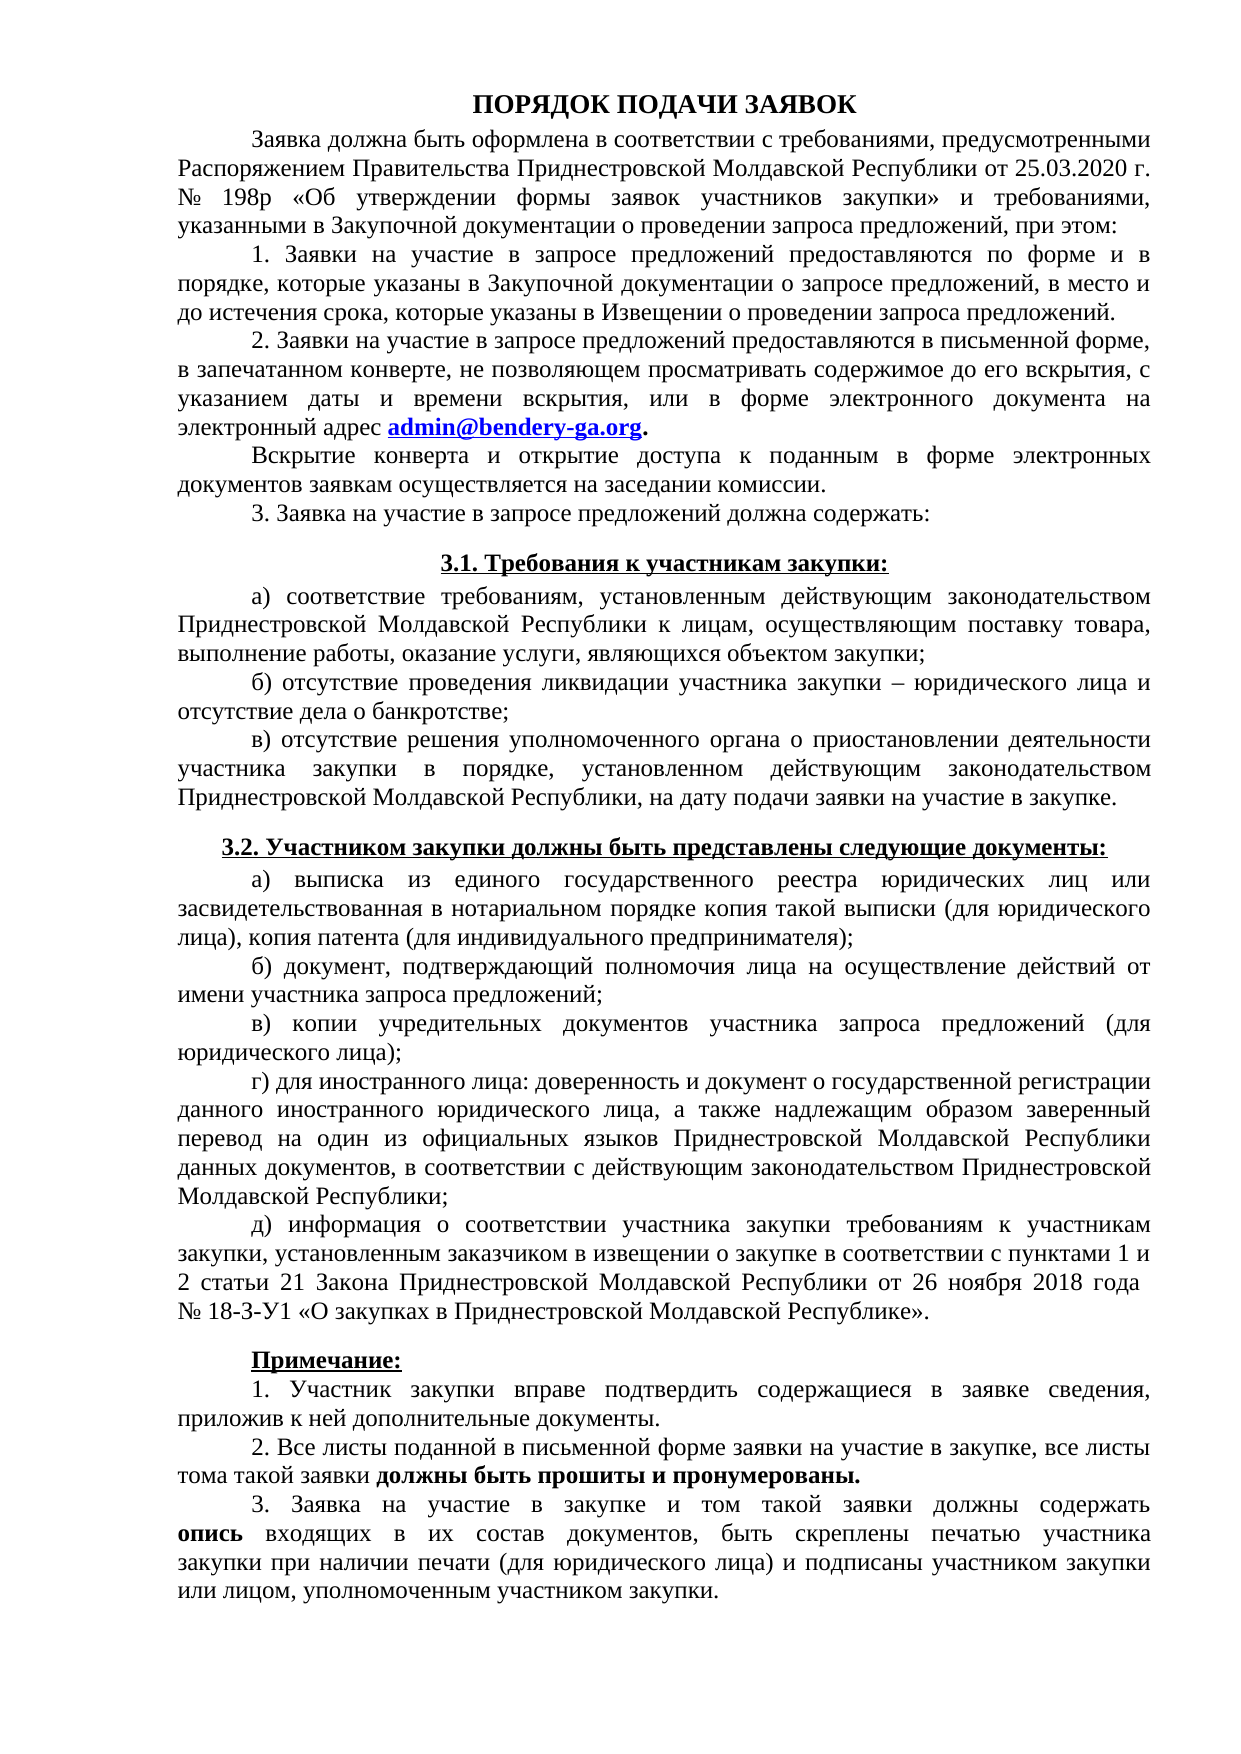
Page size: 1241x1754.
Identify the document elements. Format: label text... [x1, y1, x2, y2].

text а) соответствие требованиям, установленным действующим законодательством Приднестровской Молдавской Республики к лицам, осуществляющим поставку товара, выполнение работы, оказание услуги, являющихся объектом закупки; [177, 581, 1152, 667]
text Вскрытие конверта и открытие доступа к поданным в форме электронных документов заявкам осуществляется на заседании комиссии. [177, 441, 1152, 498]
text 1. Участник закупки вправе подтвердить содержащиеся в заявке сведения, приложив к ней дополнительные документы. [177, 1374, 1152, 1432]
text а) выписка из единого государственного реестра юридических лиц или засвидетельствованная в нотариальном порядке копия такой выписки (для юридического лица), копия патента (для индивидуального предпринимателя); [177, 864, 1152, 951]
text 3.1. Требования к участникам закупки: [177, 548, 1152, 576]
text д) информация о соответствии участника закупки требованиям к участникам закупки, установленным заказчиком в извещении о закупке в соответствии с пунктами 1 и 2 статьи 21 Закона Приднестровской Молдавской Республики от 26 ноября 2018 года № 18-З-У1 «О закупках в Приднестровской Молдавской Республике». [177, 1209, 1152, 1324]
text Примечание: [177, 1345, 1152, 1374]
text 2. Все листы поданной в письменной форме заявки на участие в закупке, все листы тома такой заявки должны быть прошиты и пронумерованы. [177, 1432, 1152, 1489]
text в) отсутствие решения уполномоченного органа о приостановлении деятельности участника закупки в порядке, установленном действующим законодательством Приднестровской Молдавской Республики, на дату подачи заявки на участие в закупке. [177, 724, 1152, 811]
text ПОРЯДОК ПОДАЧИ ЗАЯВОК [177, 89, 1152, 120]
text б) документ, подтверждающий полномочия лица на осуществление действий от имени участника запроса предложений; [177, 951, 1152, 1008]
list 3. Заявка на участие в запросе предложений должна содержать: [251, 498, 1152, 527]
text г) для иностранного лица: доверенность и документ о государственной регистрации данного иностранного юридического лица, а также надлежащим образом заверенный перевод на один из официальных языков Приднестровской Молдавской Республики данных документов, в соответствии с действующим законодательством Приднестровской Молдавской Республики; [177, 1066, 1152, 1209]
text Заявка должна быть оформлена в соответствии с требованиями, предусмотренными Распоряжением Правительства Приднестровской Молдавской Республики от 25.03.2020 г. № 198р «Об утверждении формы заявок участников закупки» и требованиями, указанными в Закупочной документации о проведении запроса предложений, при этом: [177, 124, 1152, 239]
text 2. Заявки на участие в запросе предложений предоставляются в письменной форме, в запечатанном конверте, не позволяющем просматривать содержимое до его вскрытия, с указанием даты и времени вскрытия, или в форме электронного документа на электронный адрес admin@bendery-ga.org. [177, 326, 1152, 441]
text б) отсутствие проведения ликвидации участника закупки – юридического лица и отсутствие дела о банкротстве; [177, 667, 1152, 724]
text 1. Заявки на участие в запросе предложений предоставляются по форме и в порядке, которые указаны в Закупочной документации о запросе предложений, в место и до истечения срока, которые указаны в Извещении о проведении запроса предложений. [177, 239, 1152, 326]
text в) копии учредительных документов участника запроса предложений (для юридического лица); [177, 1008, 1152, 1066]
text 3.2. Участником закупки должны быть представлены следующие документы: [177, 832, 1152, 860]
text 3. Заявка на участие в закупке и том такой заявки должны содержать опись входящих в их состав документов, быть скреплены печатью участника закупки при наличии печати (для юридического лица) и подписаны участником закупки или лицом, уполномоченным участником закупки. [177, 1489, 1152, 1604]
